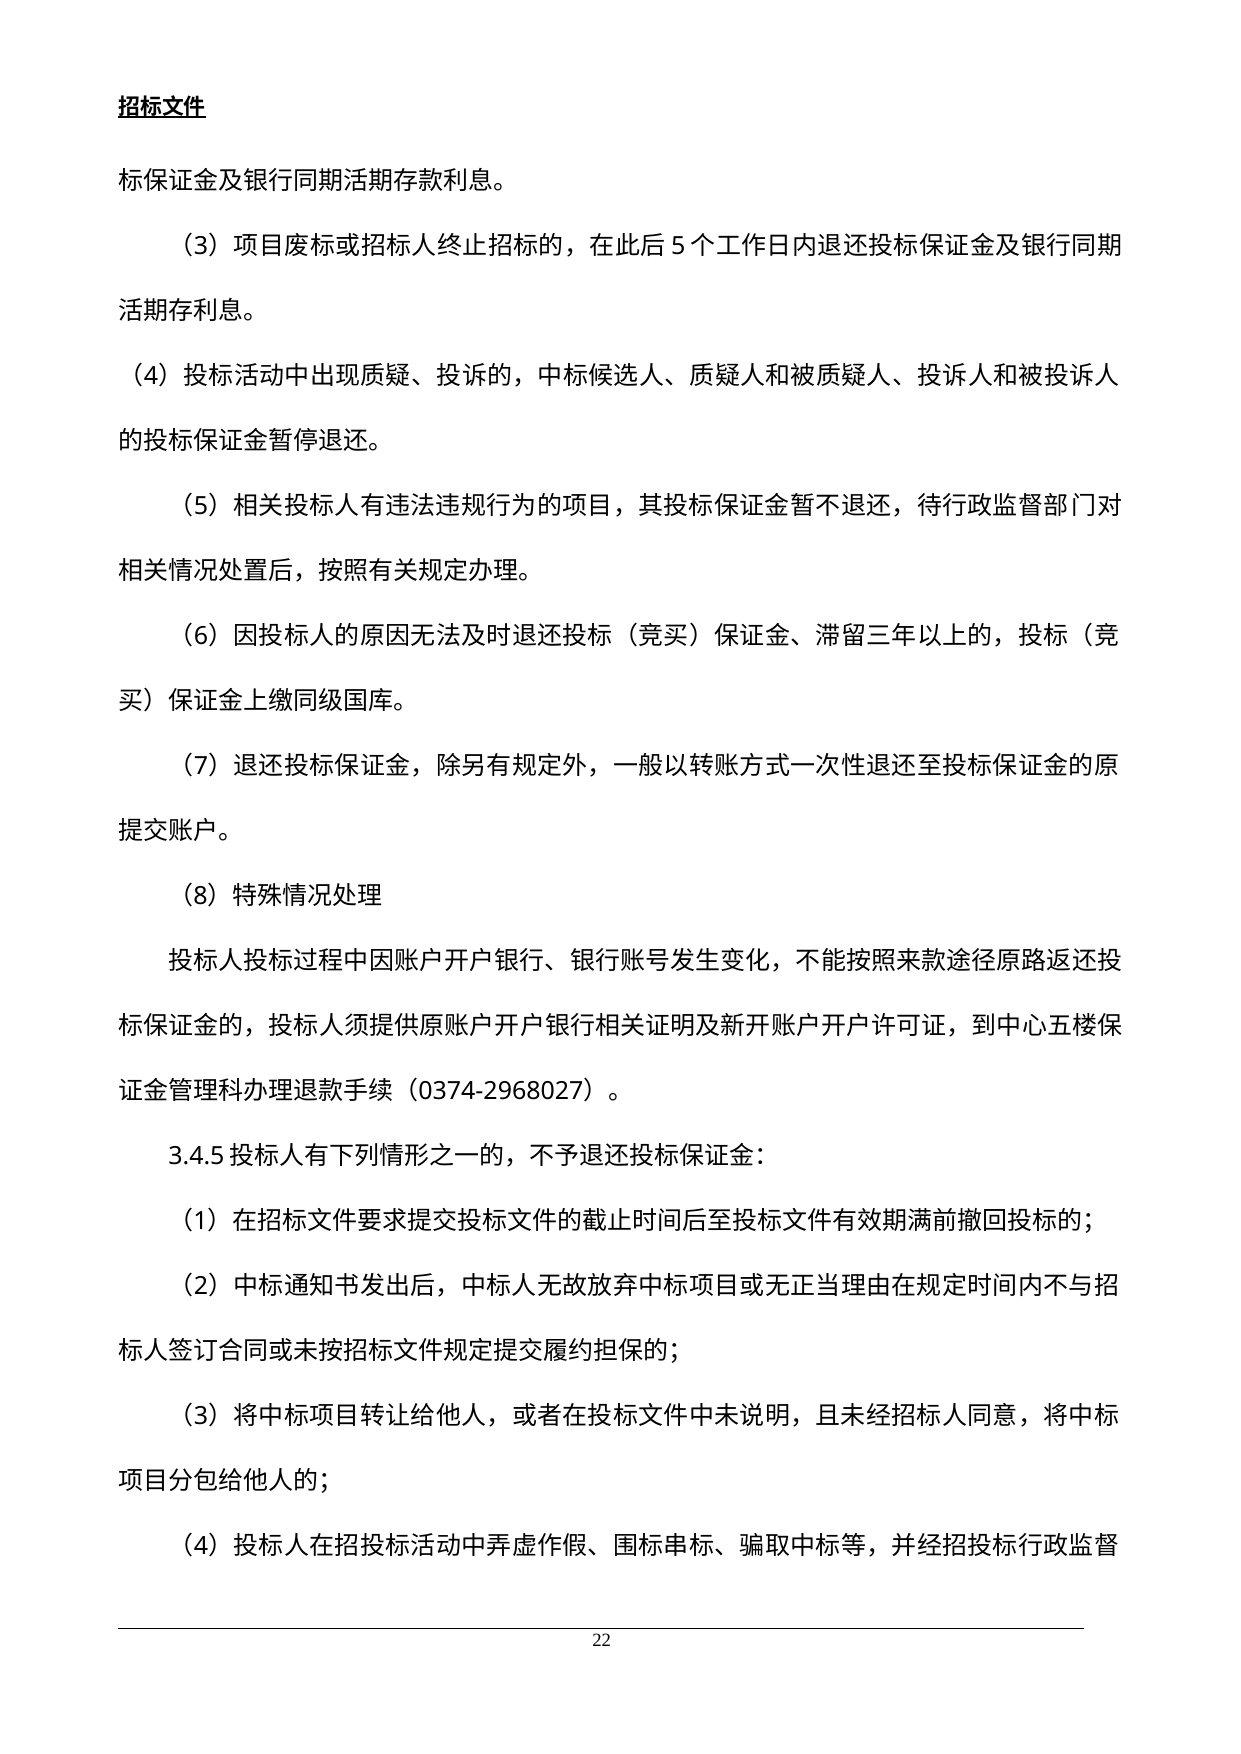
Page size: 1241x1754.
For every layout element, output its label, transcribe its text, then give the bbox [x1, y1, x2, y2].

text （3）将中标项目转让给他人，或者在投标文件中未说明，且未经招标人同意，将中标项目分包给他人的； [118, 1381, 1122, 1511]
text （1）在招标文件要求提交投标文件的截止时间后至投标文件有效期满前撤回投标的； [118, 1186, 1122, 1251]
text （7）退还投标保证金，除另有规定外，一般以转账方式一次性退还至投标保证金的原提交账户。 [118, 731, 1122, 861]
text 3.4.5投标人有下列情形之一的，不予退还投标保证金： [118, 1121, 1122, 1186]
text （2）中标通知书发出后，中标人无故放弃中标项目或无正当理由在规定时间内不与招标人签订合同或未按招标文件规定提交履约担保的； [118, 1251, 1122, 1381]
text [118, 146, 1122, 211]
text （6）因投标人的原因无法及时退还投标（竞买）保证金、滞留三年以上的，投标（竞买）保证金上缴同级国库。 [118, 601, 1122, 731]
text （3）项目废标或招标人终止招标的，在此后5个工作日内退还投标保证金及银行同期活期存利息。 （4）投标活动中出现质疑、投诉的，中标候选人、质疑人和被质疑人、投诉人和被投诉人的投标保证金暂停退还。 [118, 211, 1122, 471]
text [118, 1511, 1122, 1576]
text （5）相关投标人有违法违规行为的项目，其投标保证金暂不退还，待行政监督部门对相关情况处置后，按照有关规定办理。 [118, 471, 1122, 601]
text （8）特殊情况处理 [118, 861, 1122, 926]
text 投标人投标过程中因账户开户银行、银行账号发生变化，不能按照来款途径原路返还投标保证金的，投标人须提供原账户开户银行相关证明及新开账户开户许可证，到中心五楼保证金管理科办理退款手续（0374-2968027）。 [118, 926, 1122, 1121]
